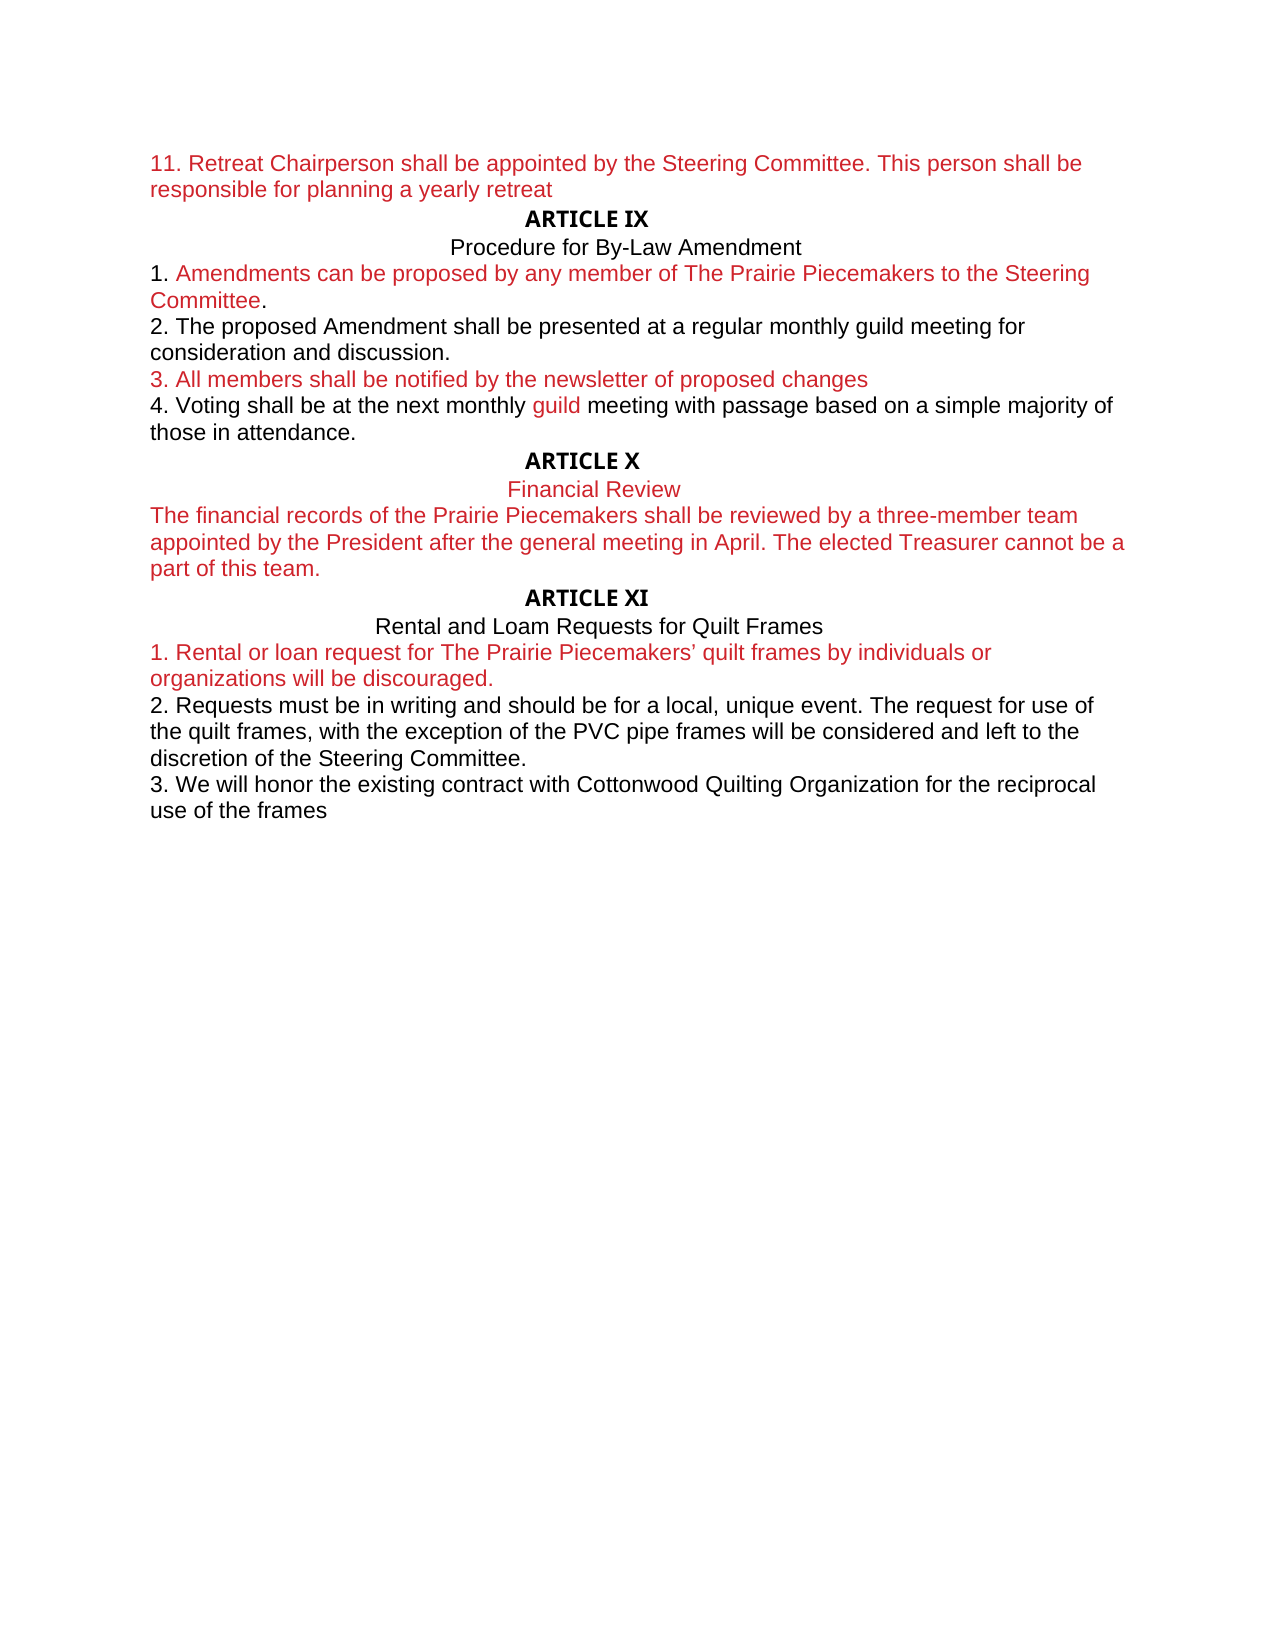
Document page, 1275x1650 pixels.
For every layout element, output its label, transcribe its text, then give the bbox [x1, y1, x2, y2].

text The financial records of the Prairie Piecemakers shall be reviewed by a three-member team appointed by the President after the general meeting in April. The elected Treasurer cannot be a part of this team. [150, 502, 1125, 581]
text 3. All members shall be notified by the newsletter of proposed changes [150, 366, 1125, 392]
text 1. Rental or loan request for The Prairie Piecemakers’ quilt frames by individuals or organizations will be discouraged. [150, 639, 1125, 692]
text ARTICLE IX [150, 203, 1125, 234]
text Financial Review [150, 476, 1125, 502]
text Rental and Loam Requests for Quilt Frames [150, 613, 1125, 639]
text ARTICLE XI [150, 581, 1125, 613]
text 3. We will honor the existing contract with Cottonwood Quilting Organization for the reciprocal use of the frames [150, 771, 1125, 823]
text 2. Requests must be in writing and should be for a local, unique event. The request for use of the quilt frames, with the exception of the PVC pipe frames will be considered and left to the discretion of the Steering Committee. [150, 692, 1125, 771]
text ARTICLE X [150, 445, 1125, 476]
text Procedure for By-Law Amendment [150, 234, 1125, 260]
text 4. Voting shall be at the next monthly guild meeting with passage based on a simple majority of those in attendance. [150, 392, 1125, 445]
text 11. Retreat Chairperson shall be appointed by the Steering Committee. This person shall be responsible for planning a yearly retreat [150, 150, 1125, 203]
text 2. The proposed Amendment shall be presented at a regular monthly guild meeting for consideration and discussion. [150, 313, 1125, 366]
text 1. Amendments can be proposed by any member of The Prairie Piecemakers to the Steering Committee. [150, 260, 1125, 313]
